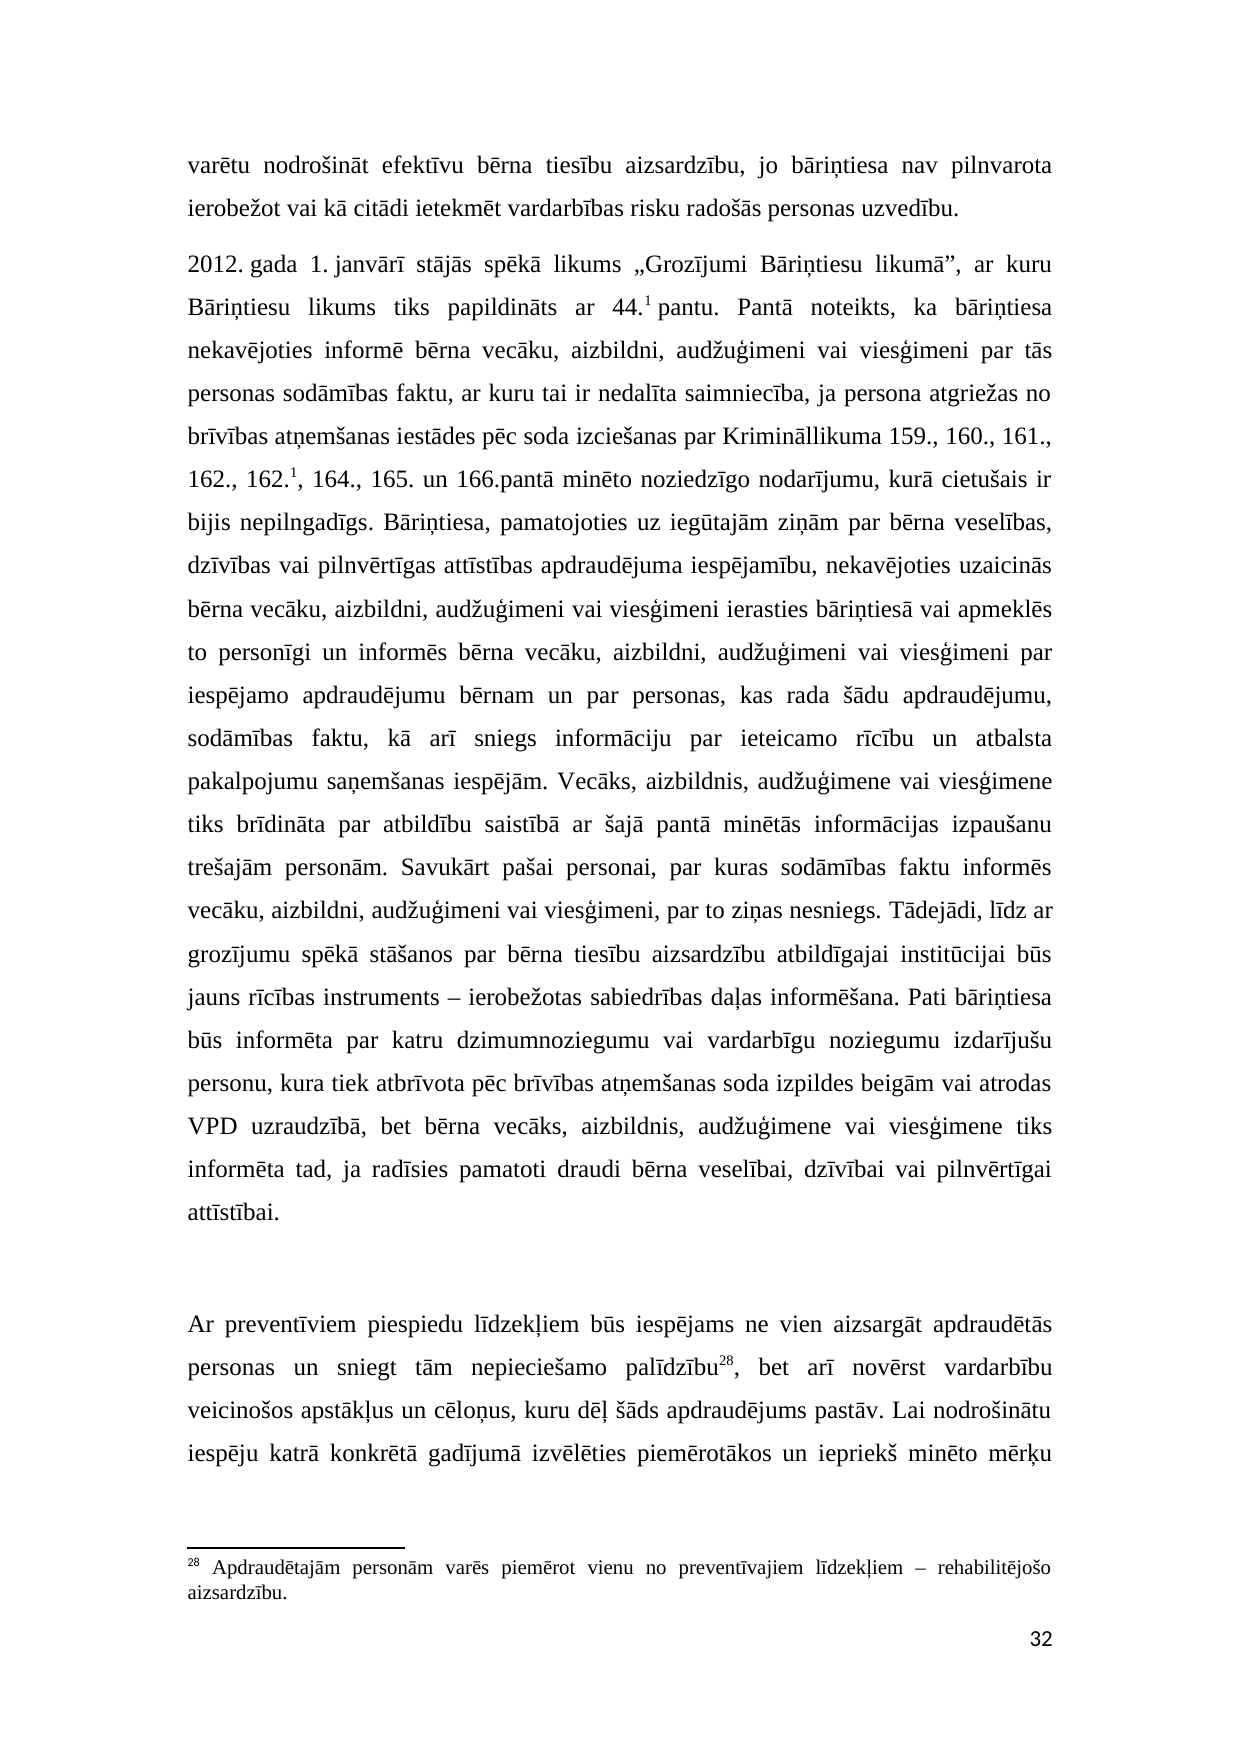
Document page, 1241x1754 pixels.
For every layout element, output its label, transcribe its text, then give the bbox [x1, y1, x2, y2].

text 2012. gada 1. janvārī stājās spēkā likums „Grozījumi Bāriņtiesu likumā”, ar kuru Bāriņtiesu likums tiks papildināts ar 44.1 pantu. Pantā noteikts, ka bāriņtiesa nekavējoties informē bērna vecāku, aizbildni, audžuģimeni vai viesģimeni par tās personas sodāmības faktu, ar kuru tai ir nedalīta saimniecība, ja persona atgriežas no brīvības atņemšanas iestādes pēc soda izciešanas par Krimināllikuma 159., 160., 161., 162., 162.1, 164., 165. un 166.pantā minēto noziedzīgo nodarījumu, kurā cietušais ir bijis nepilngadīgs. Bāriņtiesa, pamatojoties uz iegūtajām ziņām par bērna veselības, dzīvības vai pilnvērtīgas attīstības apdraudējuma iespējamību, nekavējoties uzaicinās bērna vecāku, aizbildni, audžuģimeni vai viesģimeni ierasties bāriņtiesā vai apmeklēs to personīgi un informēs bērna vecāku, aizbildni, audžuģimeni vai viesģimeni par iespējamo apdraudējumu bērnam un par personas, kas rada šādu apdraudējumu, sodāmības faktu, kā arī sniegs informāciju par ieteicamo rīcību un atbalsta pakalpojumu saņemšanas iespējām. Vecāks, aizbildnis, audžuģimene vai viesģimene tiks brīdināta par atbildību saistībā ar šajā pantā minētās informācijas izpaušanu trešajām personām. Savukārt pašai personai, par kuras sodāmības faktu informēs vecāku, aizbildni, audžuģimeni vai viesģimeni, par to ziņas nesniegs. Tādejādi, līdz ar grozījumu spēkā stāšanos par bērna tiesību aizsardzību atbildīgajai institūcijai būs jauns rīcības instruments – ierobežotas sabiedrības daļas informēšana. Pati bāriņtiesa būs informēta par katru dzimumnoziegumu vai vardarbīgu noziegumu izdarījušu personu, kura tiek atbrīvota pēc brīvības atņemšanas soda izpildes beigām vai atrodas VPD uzraudzībā, bet bērna vecāks, aizbildnis, audžuģimene vai viesģimene tiks informēta tad, ja radīsies pamatoti draudi bērna veselībai, dzīvībai vai pilnvērtīgai attīstībai. [187, 249, 1053, 1226]
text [187, 150, 1053, 222]
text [187, 1309, 1053, 1467]
